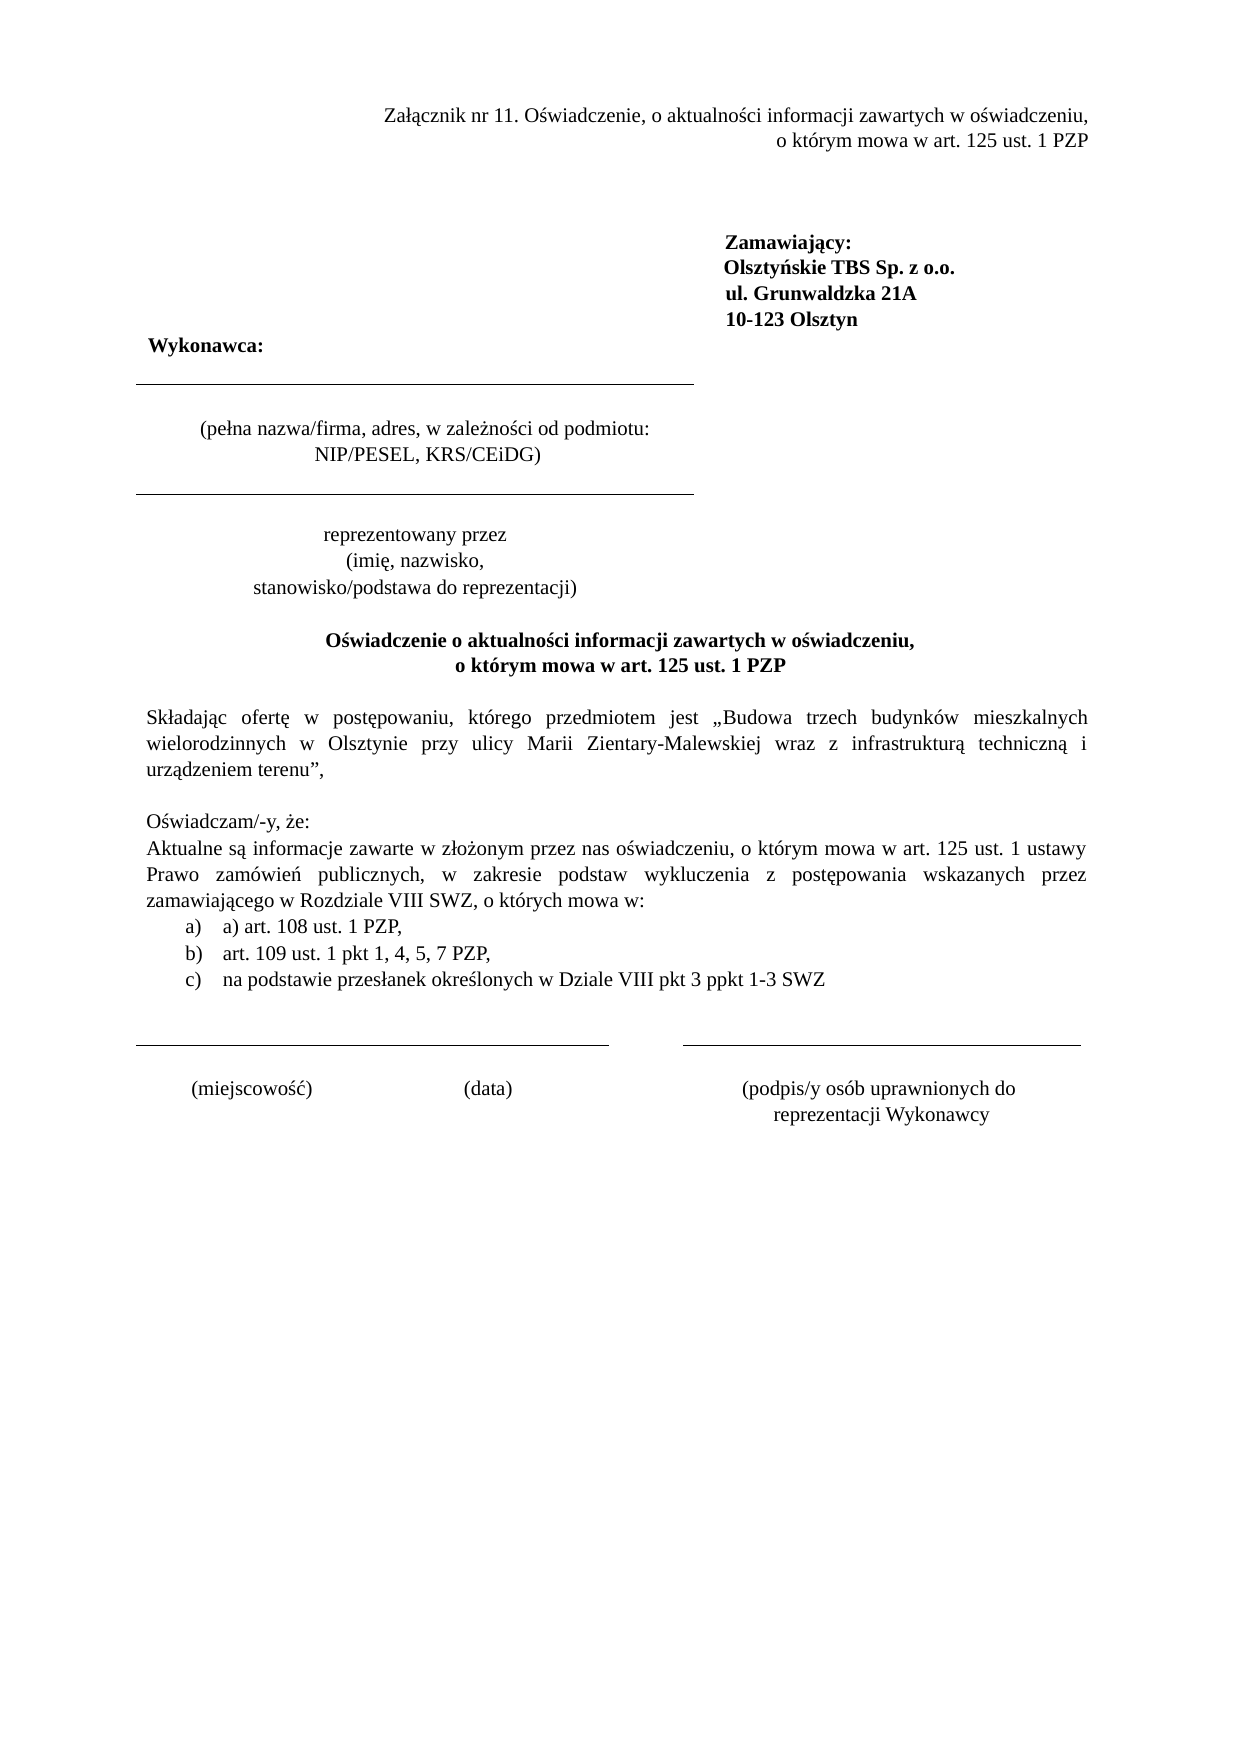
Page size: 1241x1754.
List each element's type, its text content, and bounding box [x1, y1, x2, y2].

text Olsztyńskie TBS Sp. z o.o. [148, 255, 1093, 279]
list a) art. 108 ust. 1 PZP, [185, 914, 1088, 938]
list art. 109 ust. 1 pkt 1, 4, 5, 7 PZP, [185, 941, 1088, 965]
text ul. Grunwaldzka 21A [148, 281, 1093, 305]
text Oświadczam/-y, że: [146, 809, 1088, 833]
text (pełna nazwa/firma, adres, w zależności od podmiotu: [148, 416, 750, 440]
list na podstawie przesłanek określonych w Dziale VIII pkt 3 ppkt 1-3 SWZ [185, 967, 1088, 991]
text (miejscowość) (data) (podpis/y osób uprawnionych do [148, 1076, 1093, 1099]
text Załącznik nr 11. Oświadczenie, o aktualności informacji zawartych w oświadczeniu, o którym mowa w art. 125 ust. 1 PZP [372, 103, 1089, 152]
text Zamawiający: [678, 230, 1093, 254]
text reprezentacji Wykonawcy [148, 1102, 989, 1126]
text (imię, nazwisko, [346, 548, 1088, 572]
text 10-123 Olsztyn [148, 307, 1093, 331]
text Oświadczenie o aktualności informacji zawartych w oświadczeniu, o którym mowa w art. 125 ust. 1 PZP [318, 628, 922, 677]
text Składając ofertę w postępowaniu, którego przedmiotem jest „Budowa trzech budynków mieszkalnych wielorodzinnych w Olsztynie przy ulicy Marii Zientary-Malewskiej wraz z infrastrukturą techniczną i urządzeniem terenu”, [146, 705, 1088, 781]
text Wykonawca: [148, 332, 1093, 357]
text Aktualne są informacje zawarte w złożonym przez nas oświadczeniu, o którym mowa w art. 125 ust. 1 ustawy Prawo zamówień publicznych, w zakresie podstaw wykluczenia z postępowania wskazanych przez zamawiającego w Rozdziale VIII SWZ, o których mowa w: [146, 836, 1088, 912]
text stanowisko/podstawa do reprezentacji) [253, 575, 1088, 599]
text reprezentowany przez [323, 522, 1088, 546]
text NIP/PESEL, KRS/CEiDG) [148, 442, 750, 466]
